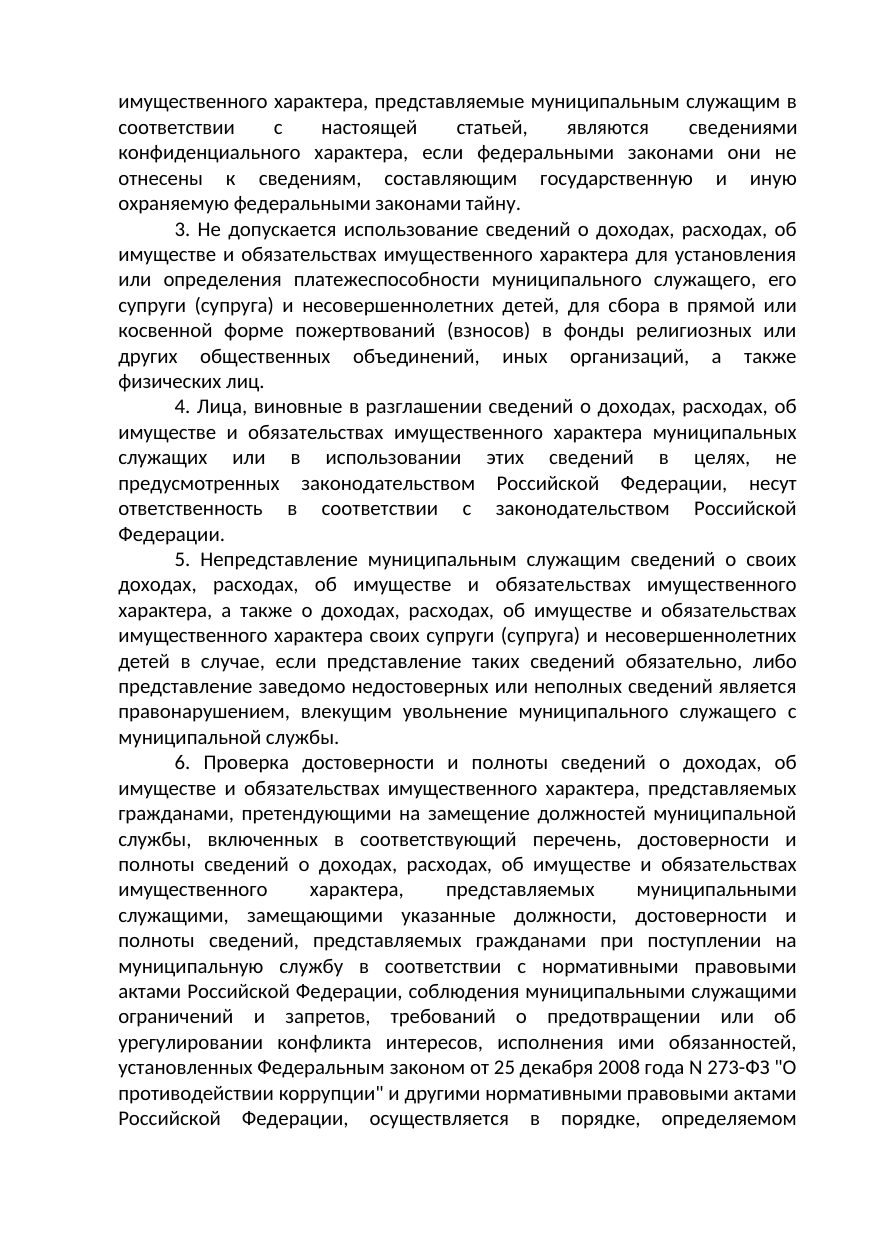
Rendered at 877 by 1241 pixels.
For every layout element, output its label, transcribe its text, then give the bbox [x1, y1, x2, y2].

text 4. Лица, виновные в разглашении сведений о доходах, расходах, об имуществе и обязательствах имущественного характера муниципальных служащих или в использовании этих сведений в целях, не предусмотренных законодательством Российской Федерации, несут ответственность в соответствии с законодательством Российской Федерации. [118, 394, 797, 546]
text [118, 89, 797, 216]
text 5. Непредставление муниципальным служащим сведений о своих доходах, расходах, об имуществе и обязательствах имущественного характера, а также о доходах, расходах, об имуществе и обязательствах имущественного характера своих супруги (супруга) и несовершеннолетних детей в случае, если представление таких сведений обязательно, либо представление заведомо недостоверных или неполных сведений является правонарушением, влекущим увольнение муниципального служащего с муниципальной службы. [118, 546, 797, 749]
text 3. Не допускается использование сведений о доходах, расходах, об имуществе и обязательствах имущественного характера для установления или определения платежеспособности муниципального служащего, его супруги (супруга) и несовершеннолетних детей, для сбора в прямой или косвенной форме пожертвований (взносов) в фонды религиозных или других общественных объединений, иных организаций, а также физических лиц. [118, 216, 797, 394]
